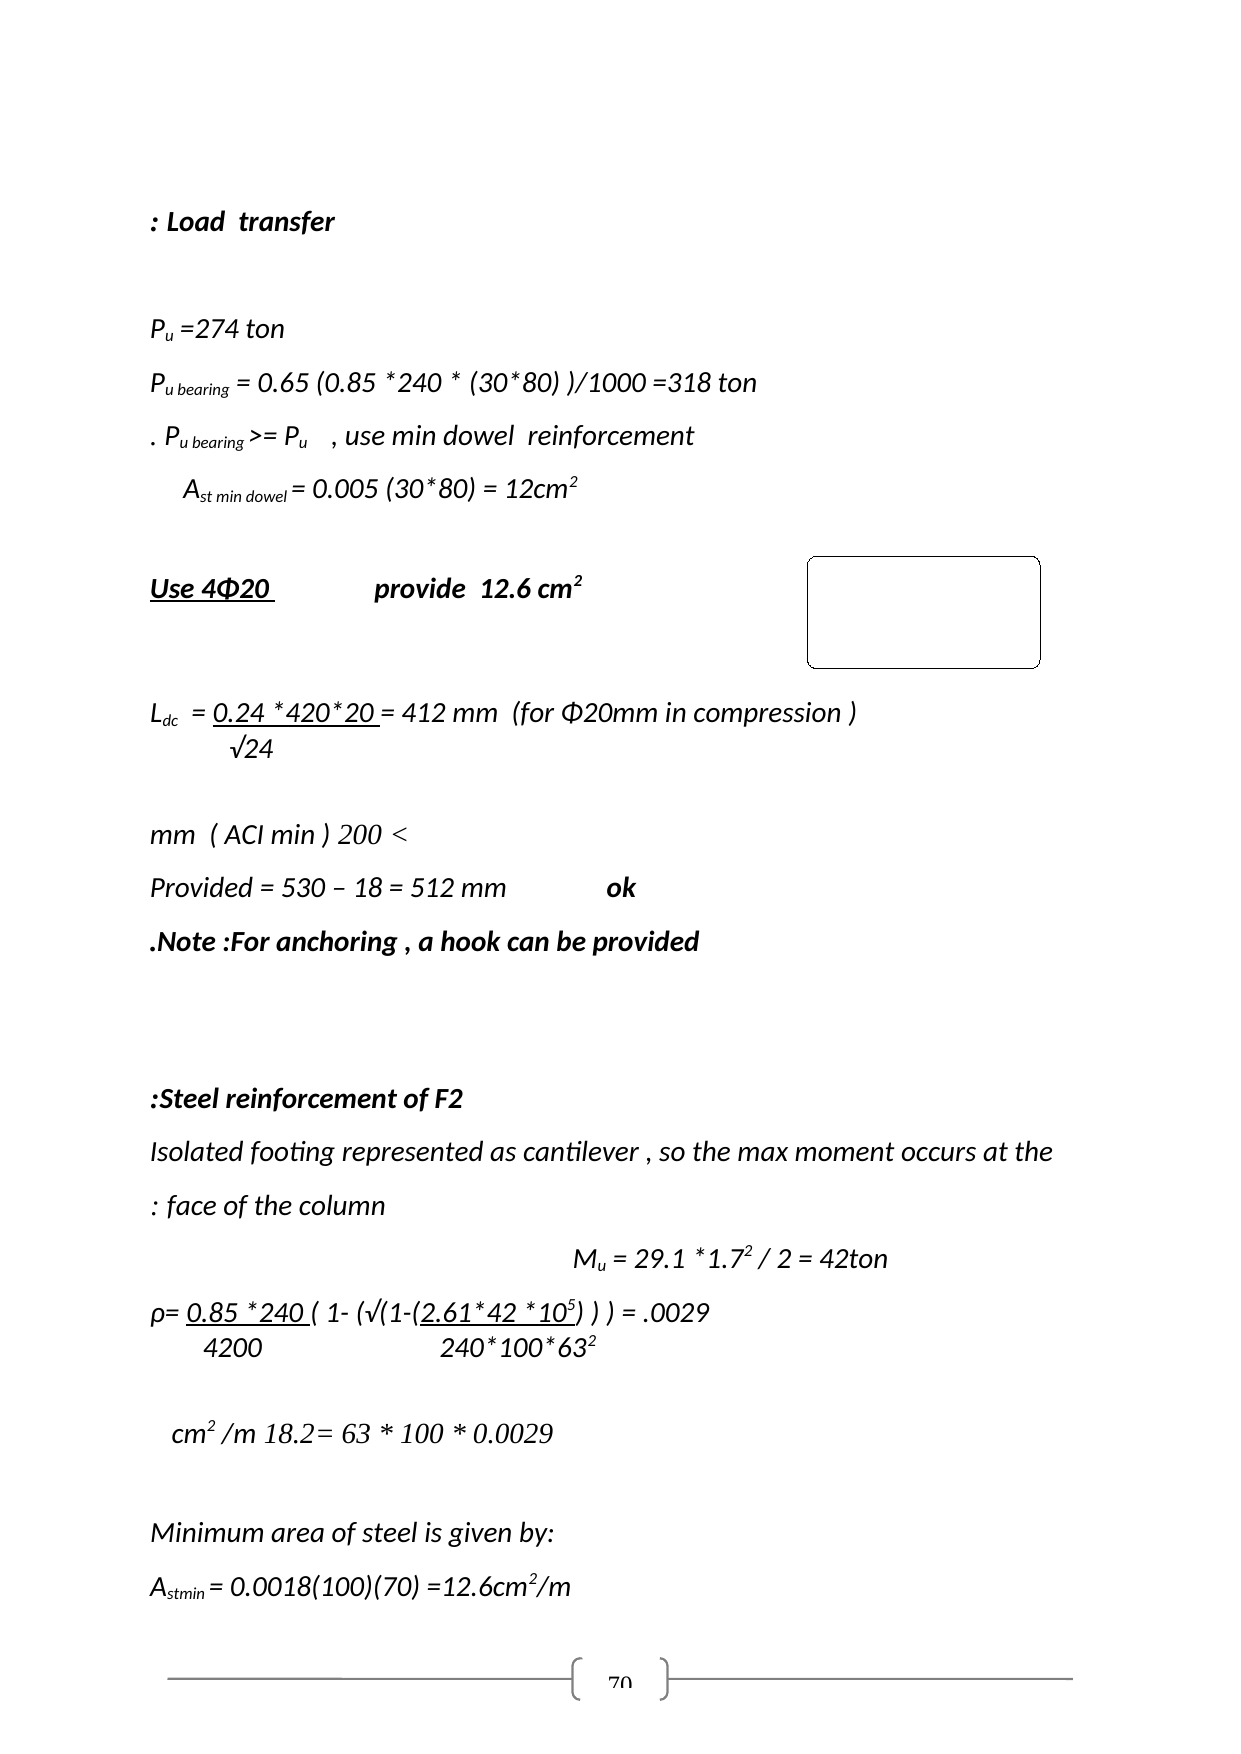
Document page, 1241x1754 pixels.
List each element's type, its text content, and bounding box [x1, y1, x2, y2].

text Mu = 29.1 *1.72 / 2 = 42ton [150, 1240, 1090, 1276]
text Steel reinforcement of F2: [150, 1080, 1090, 1116]
text Pu bearing = 0.65 (0.85 *240 * (30*80) )/1000 =318 ton [150, 364, 1090, 399]
text Minimum area of steel is given by: [150, 1514, 1090, 1550]
text Load transfer : [150, 203, 1090, 239]
text 4200 240*100*632 [150, 1329, 1090, 1365]
text Astmin = 0.0018(100)(70) =12.6cm2/m [150, 1568, 1090, 1604]
text Use 4Φ20 provide 12.6 cm2 [150, 570, 1090, 605]
text ρ= 0.85 *240 ( 1- (√(1-(2.61*42 *105) ) ) = .0029 [150, 1294, 1090, 1329]
text Note :For anchoring , a hook can be provided. [150, 923, 1090, 958]
text Isolated footing represented as cantilever , so the max moment occurs at the face of the column : [150, 1133, 1090, 1223]
text > ( ACI min ) [150, 816, 1090, 852]
text Ldc = 0.24 *420*20 = 412 mm (for Φ20mm in compression ) [150, 694, 1090, 730]
text 0.0029 * 100 * 63 =18.2 cm2 /m [150, 1415, 1090, 1451]
text Pu bearing >= Pu , use min dowel reinforcement . [150, 417, 1090, 453]
text Provided = 530 – 18 = ok [150, 869, 1090, 905]
text Pu =274 ton [150, 310, 1090, 346]
text Ast min dowel = 0.005 (30*80) = 12cm2 [150, 471, 1090, 506]
text √24 [150, 730, 1090, 766]
